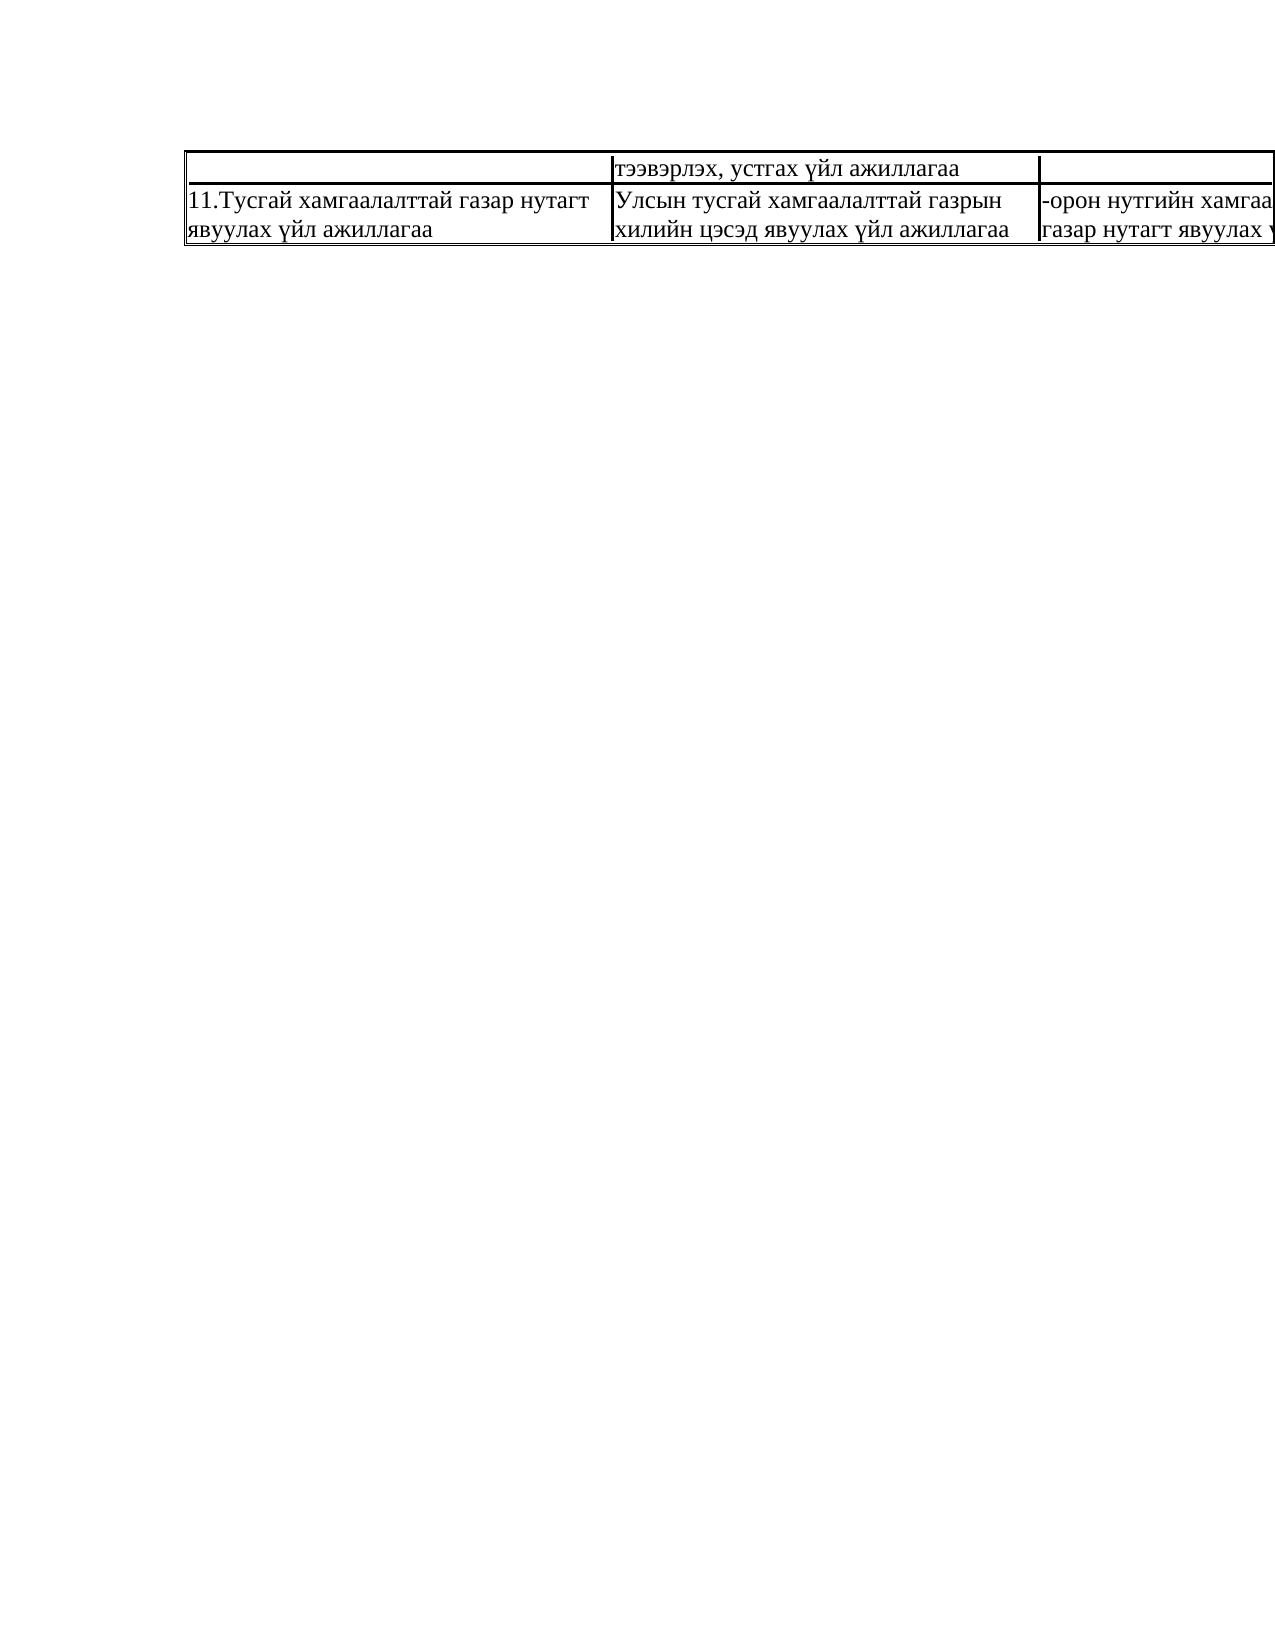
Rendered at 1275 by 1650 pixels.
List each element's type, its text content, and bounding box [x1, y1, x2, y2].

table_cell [612, 153, 1039, 182]
table_cell -орон нутгийн хамгаалалтад авсан газар нутагт явуулах үйл ажиллагаа [1039, 182, 1273, 243]
table_cell [1039, 153, 1273, 182]
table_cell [187, 153, 612, 182]
table_cell Улсын тусгай хамгаалалттай газрын хилийн цэсэд явуулах үйл ажиллагаа [612, 185, 1039, 243]
table_cell 11.Тусгай хамгаалалттай газар нутагт явуулах үйл ажиллагаа [187, 182, 612, 243]
